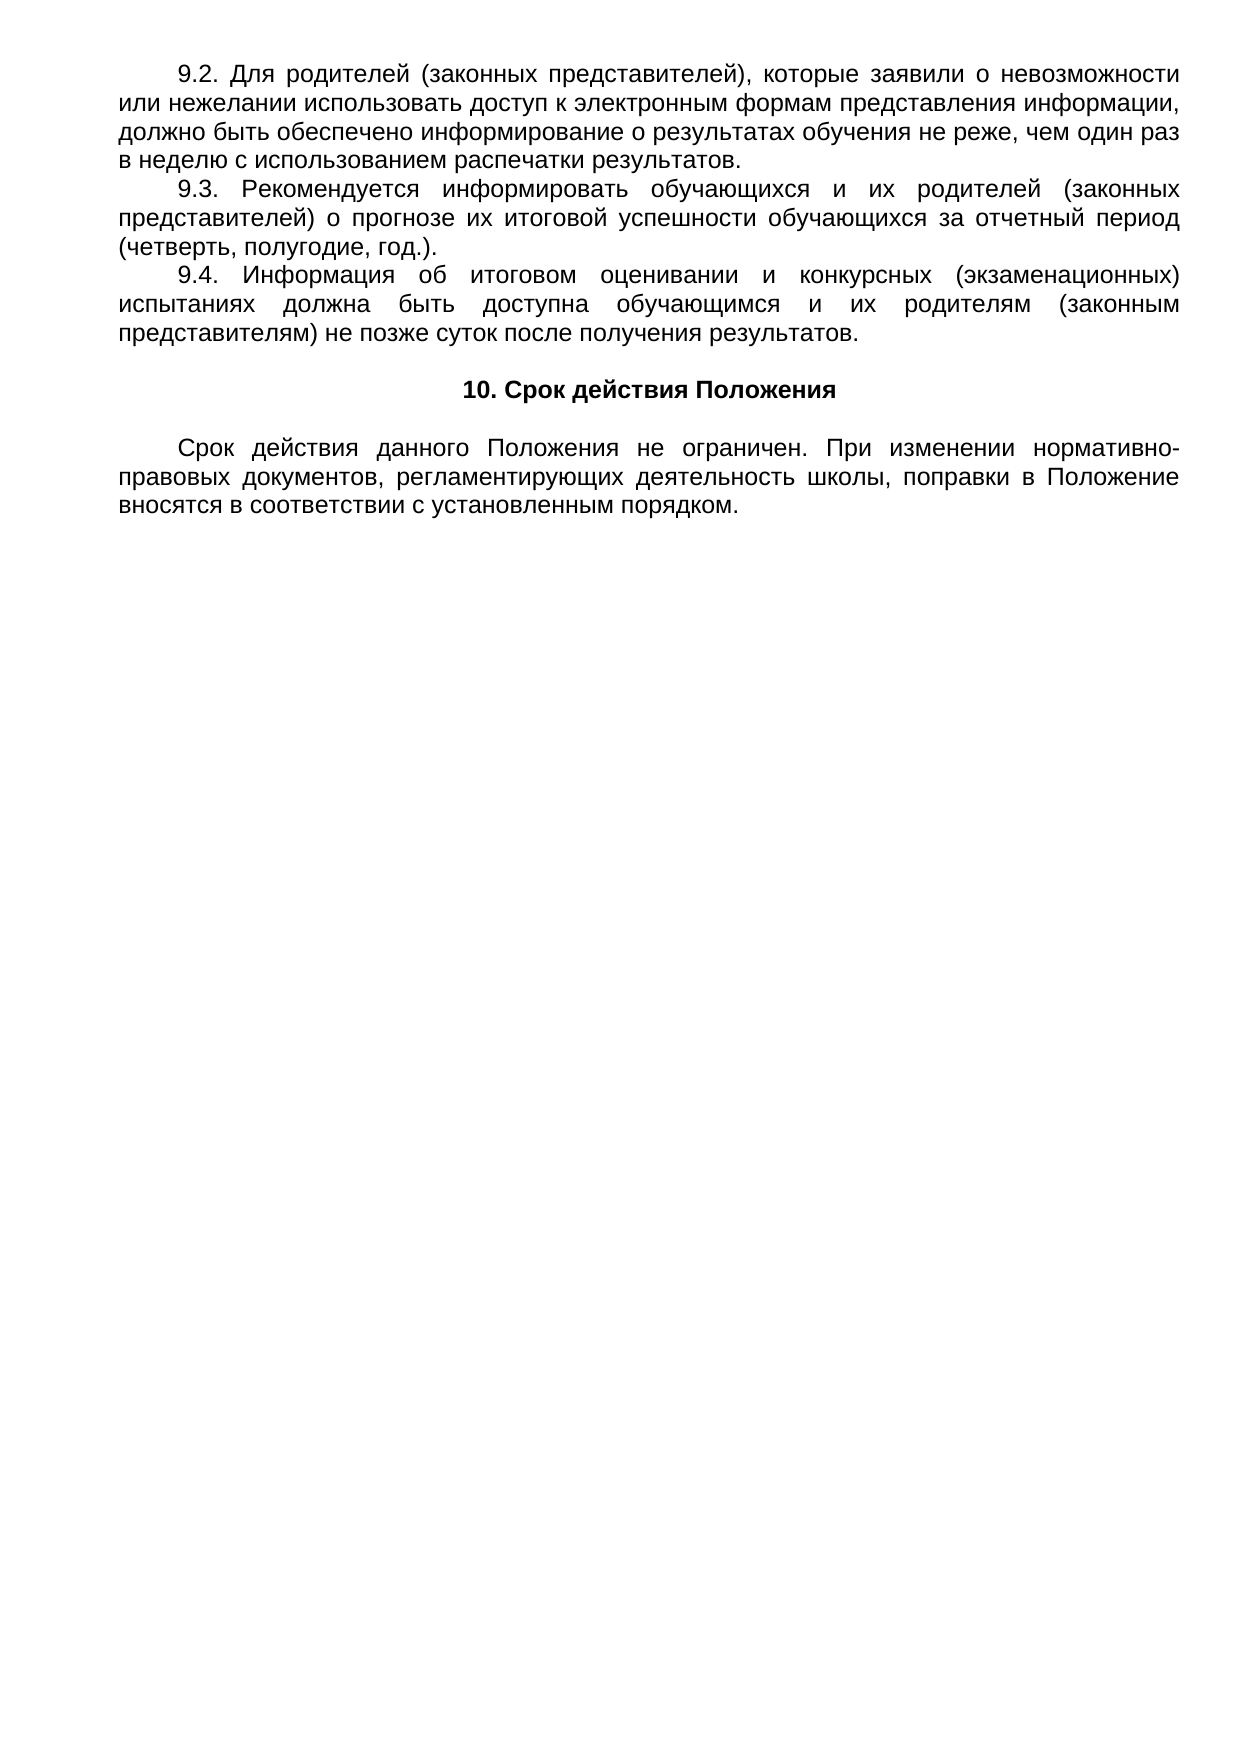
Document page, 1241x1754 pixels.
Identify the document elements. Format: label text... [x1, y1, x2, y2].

text Срок действия данного Положения не ограничен. При изменении нормативно-правовых документов, регламентирующих деятельность школы, поправки в Положение вносятся в соответствии с установленным порядком. [118, 433, 1181, 519]
text 9.3. Рекомендуется информировать обучающихся и их родителей (законных представителей) о прогнозе их итоговой успешности обучающихся за отчетный период (четверть, полугодие, год.). [118, 174, 1181, 260]
text 10. Срок действия Положения [118, 375, 1181, 404]
text 9.4. Информация об итоговом оценивании и конкурсных (экзаменационных) испытаниях должна быть доступна обучающимся и их родителям (законным представителям) не позже суток после получения результатов. [118, 260, 1181, 347]
text 9.2. Для родителей (законных представителей), которые заявили о невозможности или нежелании использовать доступ к электронным формам представления информации, должно быть обеспечено информирование о результатах обучения не реже, чем один раз в неделю с использованием распечатки результатов. [118, 59, 1181, 174]
